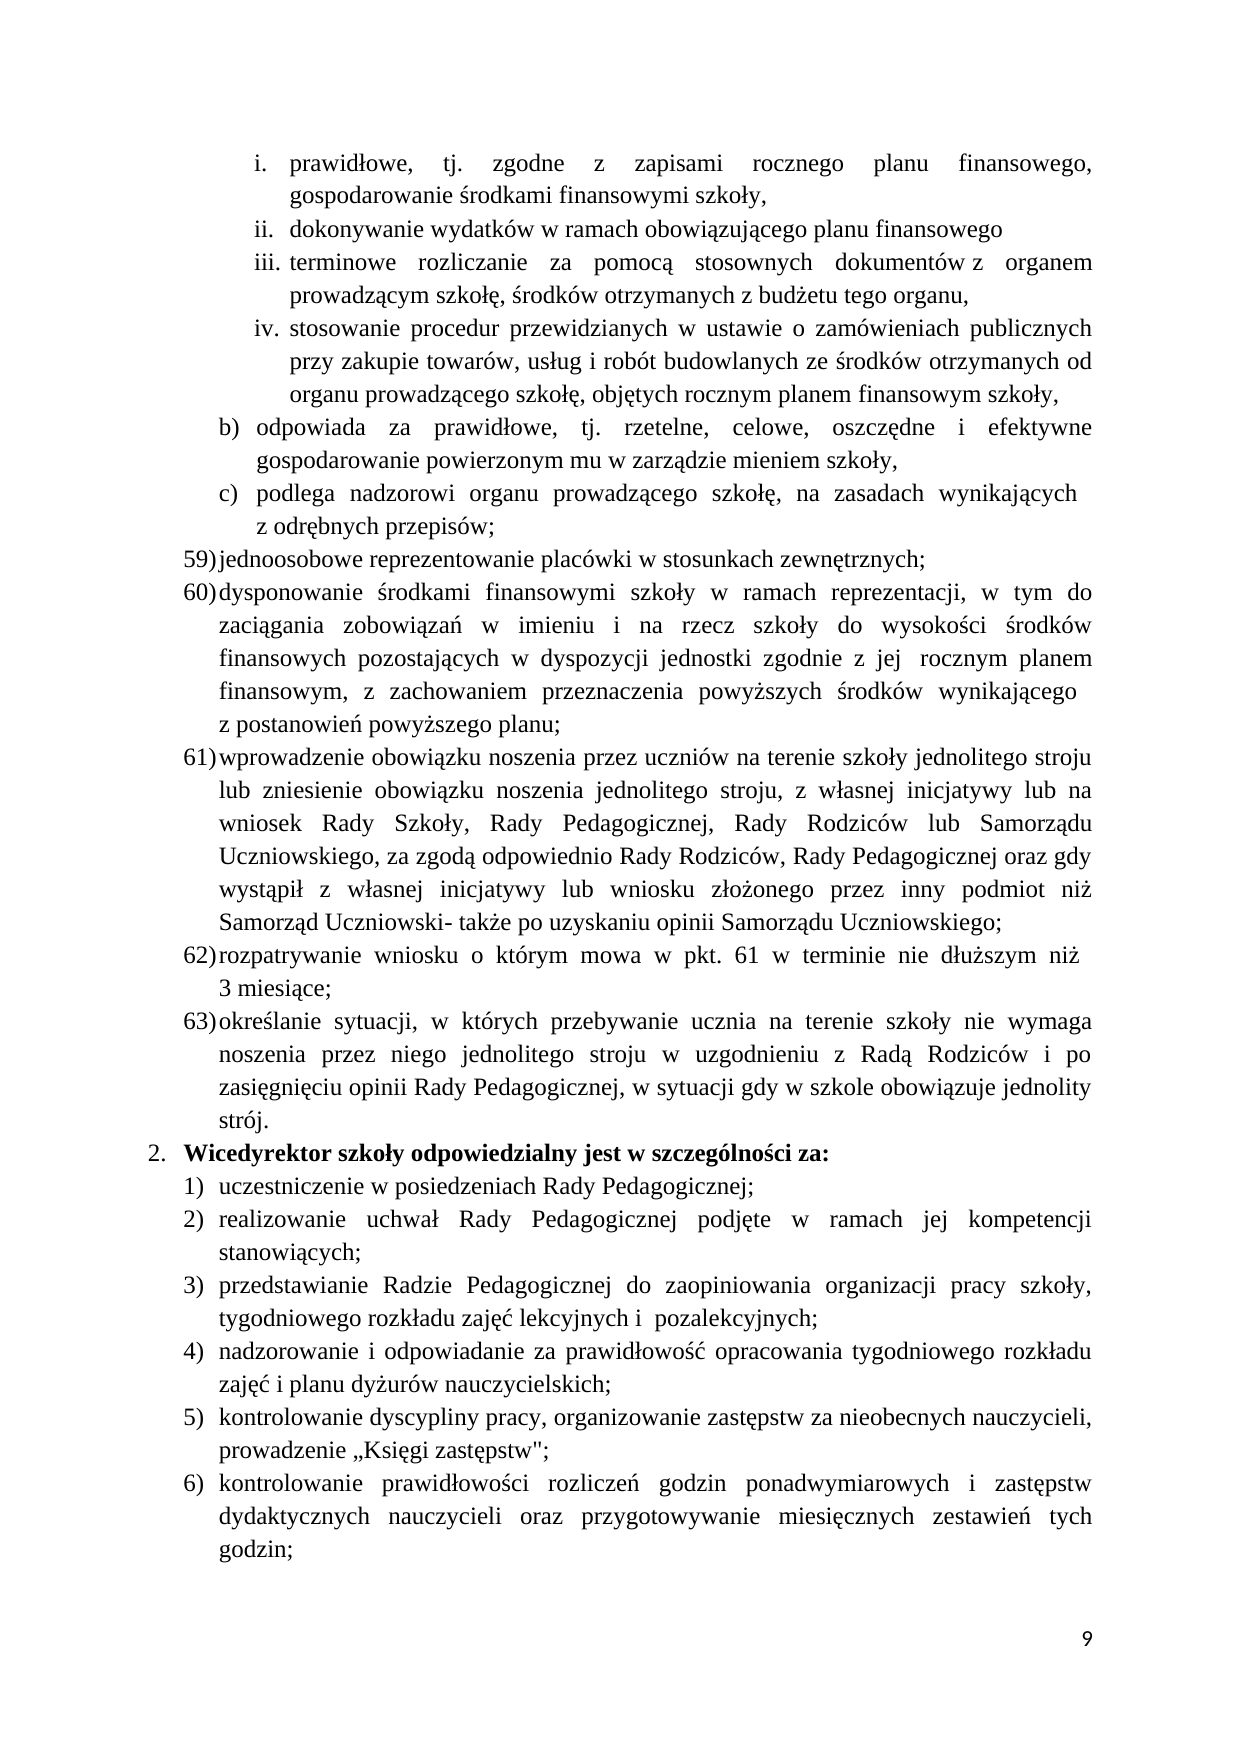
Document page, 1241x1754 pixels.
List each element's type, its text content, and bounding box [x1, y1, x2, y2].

list wprowadzenie obowiązku noszenia przez uczniów na terenie szkoły jednolitego stroju lub zniesienie obowiązku noszenia jednolitego stroju, z własnej inicjatywy lub na wniosek Rady Szkoły, Rady Pedagogicznej, Rady Rodziców lub Samorządu Uczniowskiego, za zgodą odpowiednio Rady Rodziców, Rady Pedagogicznej oraz gdy wystąpił z własnej inicjatywy lub wniosku złożonego przez inny podmiot niż Samorząd Uczniowski- także po uzyskaniu opinii Samorządu Uczniowskiego; [183, 742, 1093, 936]
list prawidłowe, tj. zgodne z zapisami rocznego planu finansowego, gospodarowanie środkami finansowymi szkoły, [254, 148, 1093, 209]
list dysponowanie środkami finansowymi szkoły w ramach reprezentacji, w tym do zaciągania zobowiązań w imieniu i na rzecz szkoły do wysokości środków finansowych pozostających w dyspozycji jednostki zgodnie z jej rocznym planem finansowym, z zachowaniem przeznaczenia powyższych środków wynikającego z postanowień powyższego planu; [183, 577, 1093, 738]
list jednoosobowe reprezentowanie placówki w stosunkach zewnętrznych; [183, 544, 1093, 573]
text nadzorowanie i odpowiadanie za prawidłowość opracowania tygodniowego rozkładu zajęć i planu dyżurów nauczycielskich; [183, 1336, 1093, 1398]
text podlega nadzorowi organu prowadzącego szkołę, na zasadach wynikających z odrębnych przepisów; [218, 478, 1093, 539]
text realizowanie uchwał Rady Pedagogicznej podjęte w ramach jej kompetencji stanowiących; [183, 1204, 1093, 1266]
list terminowe rozliczanie za pomocą stosownych dokumentów z organem prowadzącym szkołę, środków otrzymanych z budżetu tego organu, [254, 247, 1093, 308]
text kontrolowanie prawidłowości rozliczeń godzin ponadwymiarowych i zastępstw dydaktycznych nauczycieli oraz przygotowywanie miesięcznych zestawień tych godzin; [183, 1468, 1093, 1563]
text kontrolowanie dyscypliny pracy, organizowanie zastępstw za nieobecnych nauczycieli, prowadzenie „Księgi zastępstw"; [183, 1402, 1093, 1464]
list stosowanie procedur przewidzianych w ustawie o zamówieniach publicznych przy zakupie towarów, usług i robót budowlanych ze środków otrzymanych od organu prowadzącego szkołę, objętych rocznym planem finansowym szkoły, [254, 313, 1093, 407]
list dokonywanie wydatków w ramach obowiązującego planu finansowego [254, 214, 1093, 242]
text przedstawianie Radzie Pedagogicznej do zaopiniowania organizacji pracy szkoły, tygodniowego rozkładu zajęć lekcyjnych i pozalekcyjnych; [183, 1270, 1093, 1332]
list Wicedyrektor szkoły odpowiedzialny jest w szczególności za: [148, 1138, 1093, 1167]
text odpowiada za prawidłowe, tj. rzetelne, celowe, oszczędne i efektywne gospodarowanie powierzonym mu w zarządzie mieniem szkoły, [218, 412, 1093, 473]
list określanie sytuacji, w których przebywanie ucznia na terenie szkoły nie wymaga noszenia przez niego jednolitego stroju w uzgodnieniu z Radą Rodziców i po zasięgnięciu opinii Rady Pedagogicznej, w sytuacji gdy w szkole obowiązuje jednolity strój. [183, 1006, 1093, 1134]
list rozpatrywanie wniosku o którym mowa w pkt. 61 w terminie nie dłuższym niż 3 miesiące; [183, 940, 1093, 1002]
text uczestniczenie w posiedzeniach Rady Pedagogicznej; [183, 1171, 1093, 1200]
